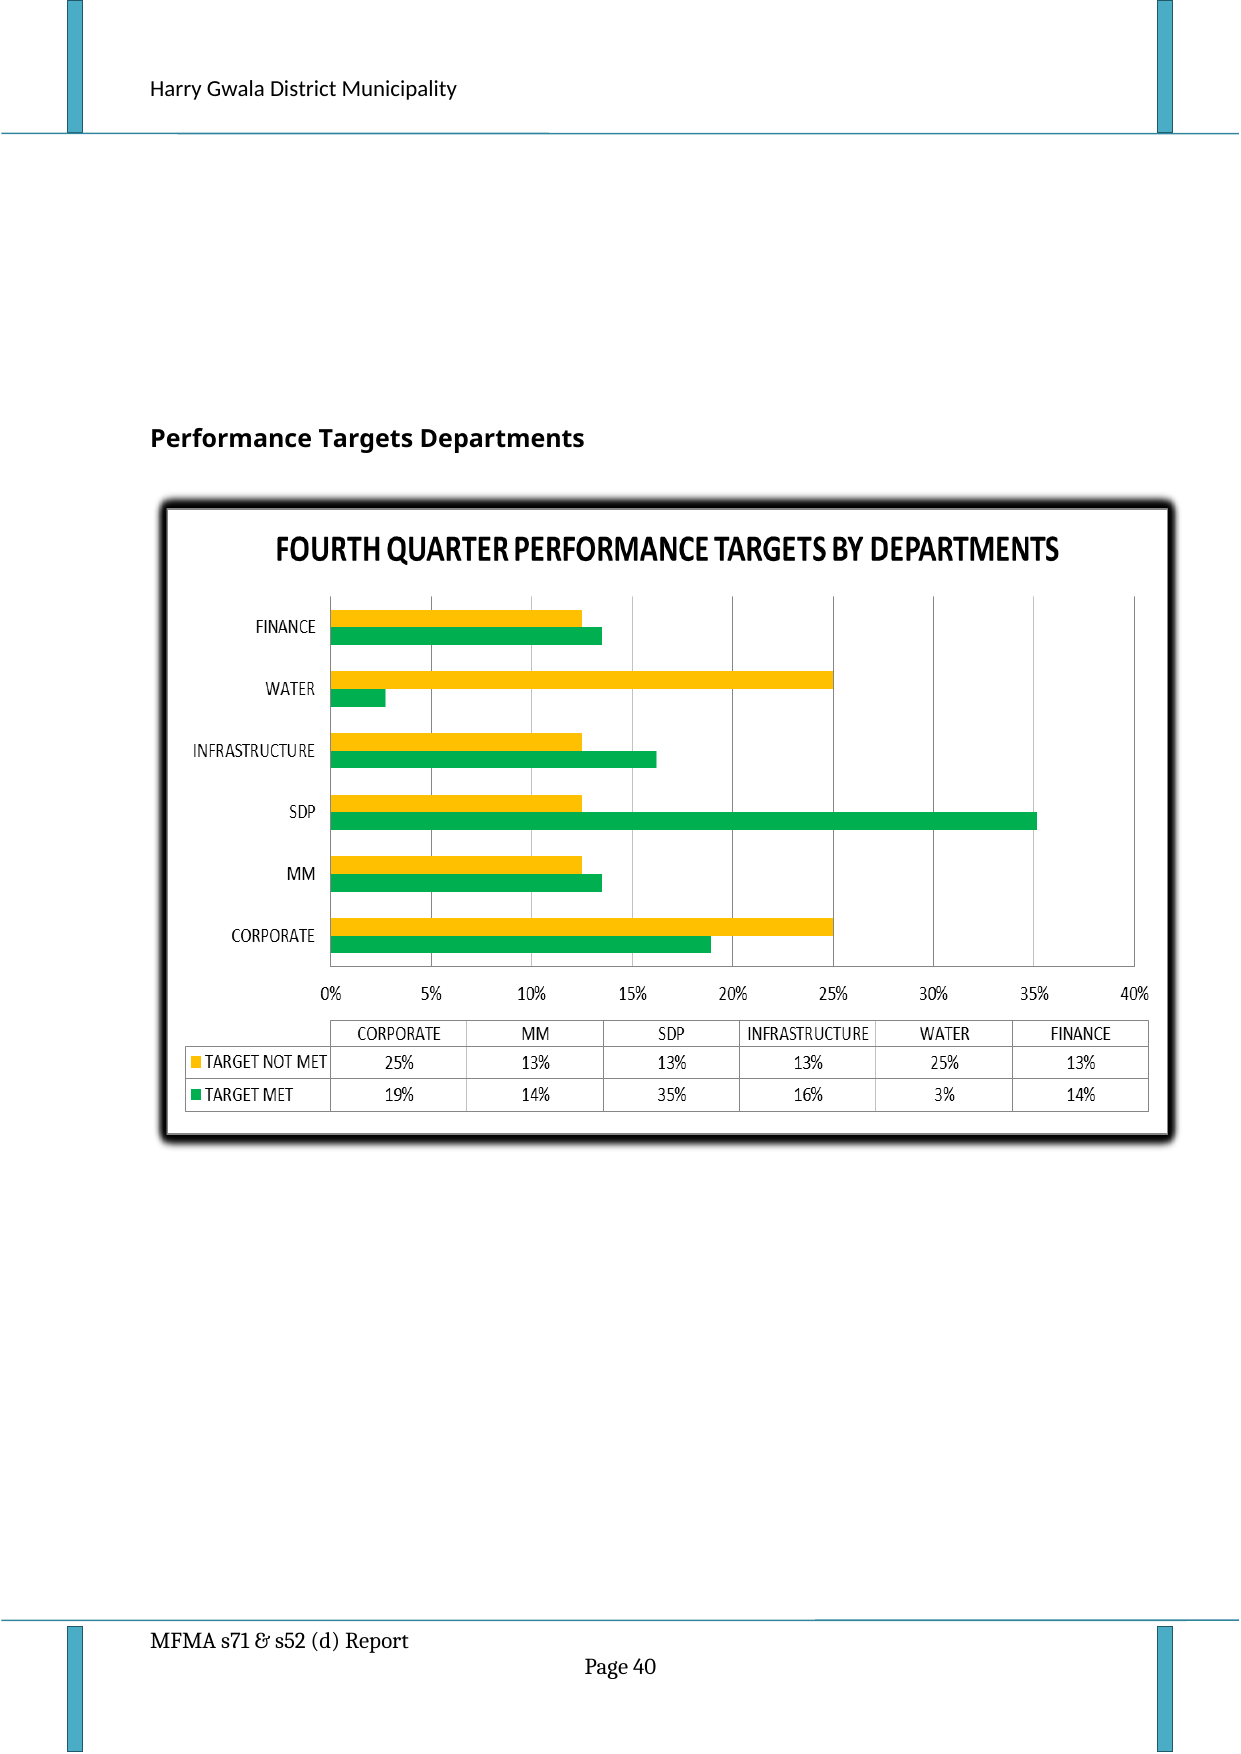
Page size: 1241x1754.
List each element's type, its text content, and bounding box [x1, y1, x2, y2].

text Performance Targets Departments [150, 421, 1090, 455]
picture [150, 488, 1184, 1156]
